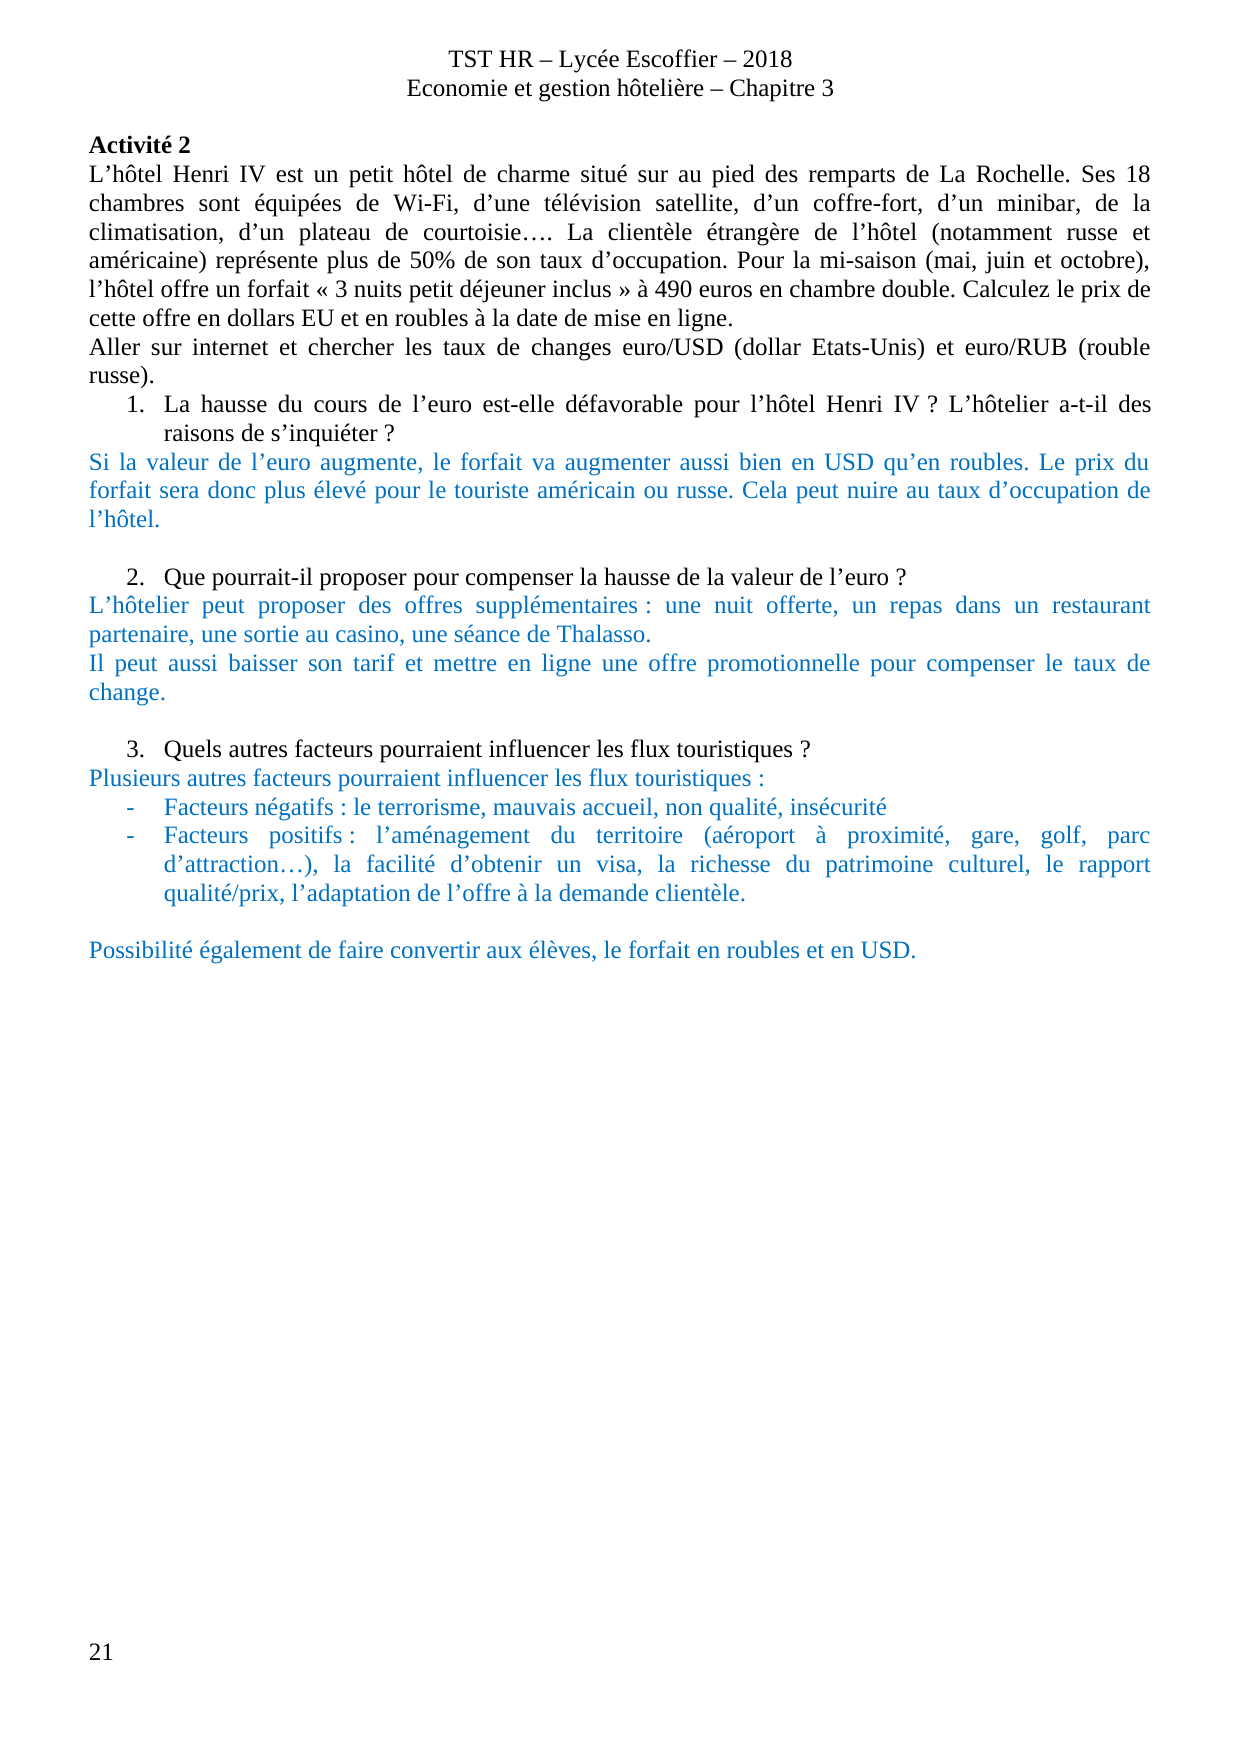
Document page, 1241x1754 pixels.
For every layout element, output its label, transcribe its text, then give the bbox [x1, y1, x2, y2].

list Facteurs positifs : l’aménagement du territoire (aéroport à proximité, gare, golf, parc d’attraction…), la facilité d’obtenir un visa, la richesse du patrimoine culturel, le rapport qualité/prix, l’adaptation de l’offre à la demande clientèle. [126, 821, 1152, 907]
text L’hôtelier peut proposer des offres supplémentaires : une nuit offerte, un repas dans un restaurant partenaire, une sortie au casino, une séance de Thalasso. [89, 591, 1152, 648]
list Quels autres facteurs pourraient influencer les flux touristiques ? [126, 734, 1152, 763]
text L’hôtel Henri IV est un petit hôtel de charme situé sur au pied des remparts de La Rochelle. Ses 18 chambres sont équipées de Wi-Fi, d’une télévision satellite, d’un coffre-fort, d’un minibar, de la climatisation, d’un plateau de courtoisie…. La clientèle étrangère de l’hôtel (notamment russe et américaine) représente plus de 50% de son taux d’occupation. Pour la mi-saison (mai, juin et octobre), l’hôtel offre un forfait « 3 nuits petit déjeuner inclus » à 490 euros en chambre double. Calculez le prix de cette offre en dollars EU et en roubles à la date de mise en ligne. [89, 159, 1152, 332]
text Possibilité également de faire convertir aux élèves, le forfait en roubles et en USD. [89, 936, 1152, 964]
list Que pourrait-il proposer pour compenser la hausse de la valeur de l’euro ? [126, 562, 1152, 591]
text Aller sur internet et chercher les taux de changes euro/USD (dollar Etats-Unis) et euro/RUB (rouble russe). [89, 332, 1152, 389]
list Facteurs négatifs : le terrorisme, mauvais accueil, non qualité, insécurité [126, 792, 1152, 821]
list La hausse du cours de l’euro est-elle défavorable pour l’hôtel Henri IV ? L’hôtelier a-t-il des raisons de s’inquiéter ? [126, 389, 1152, 447]
text Plusieurs autres facteurs pourraient influencer les flux touristiques : [89, 763, 1152, 792]
text Il peut aussi baisser son tarif et mettre en ligne une offre promotionnelle pour compenser le taux de change. [89, 648, 1152, 706]
text Si la valeur de l’euro augmente, le forfait va augmenter aussi bien en USD qu’en roubles. Le prix du forfait sera donc plus élevé pour le touriste américain ou russe. Cela peut nuire au taux d’occupation de l’hôtel. [89, 447, 1152, 533]
text Activité 2 [89, 131, 1152, 159]
